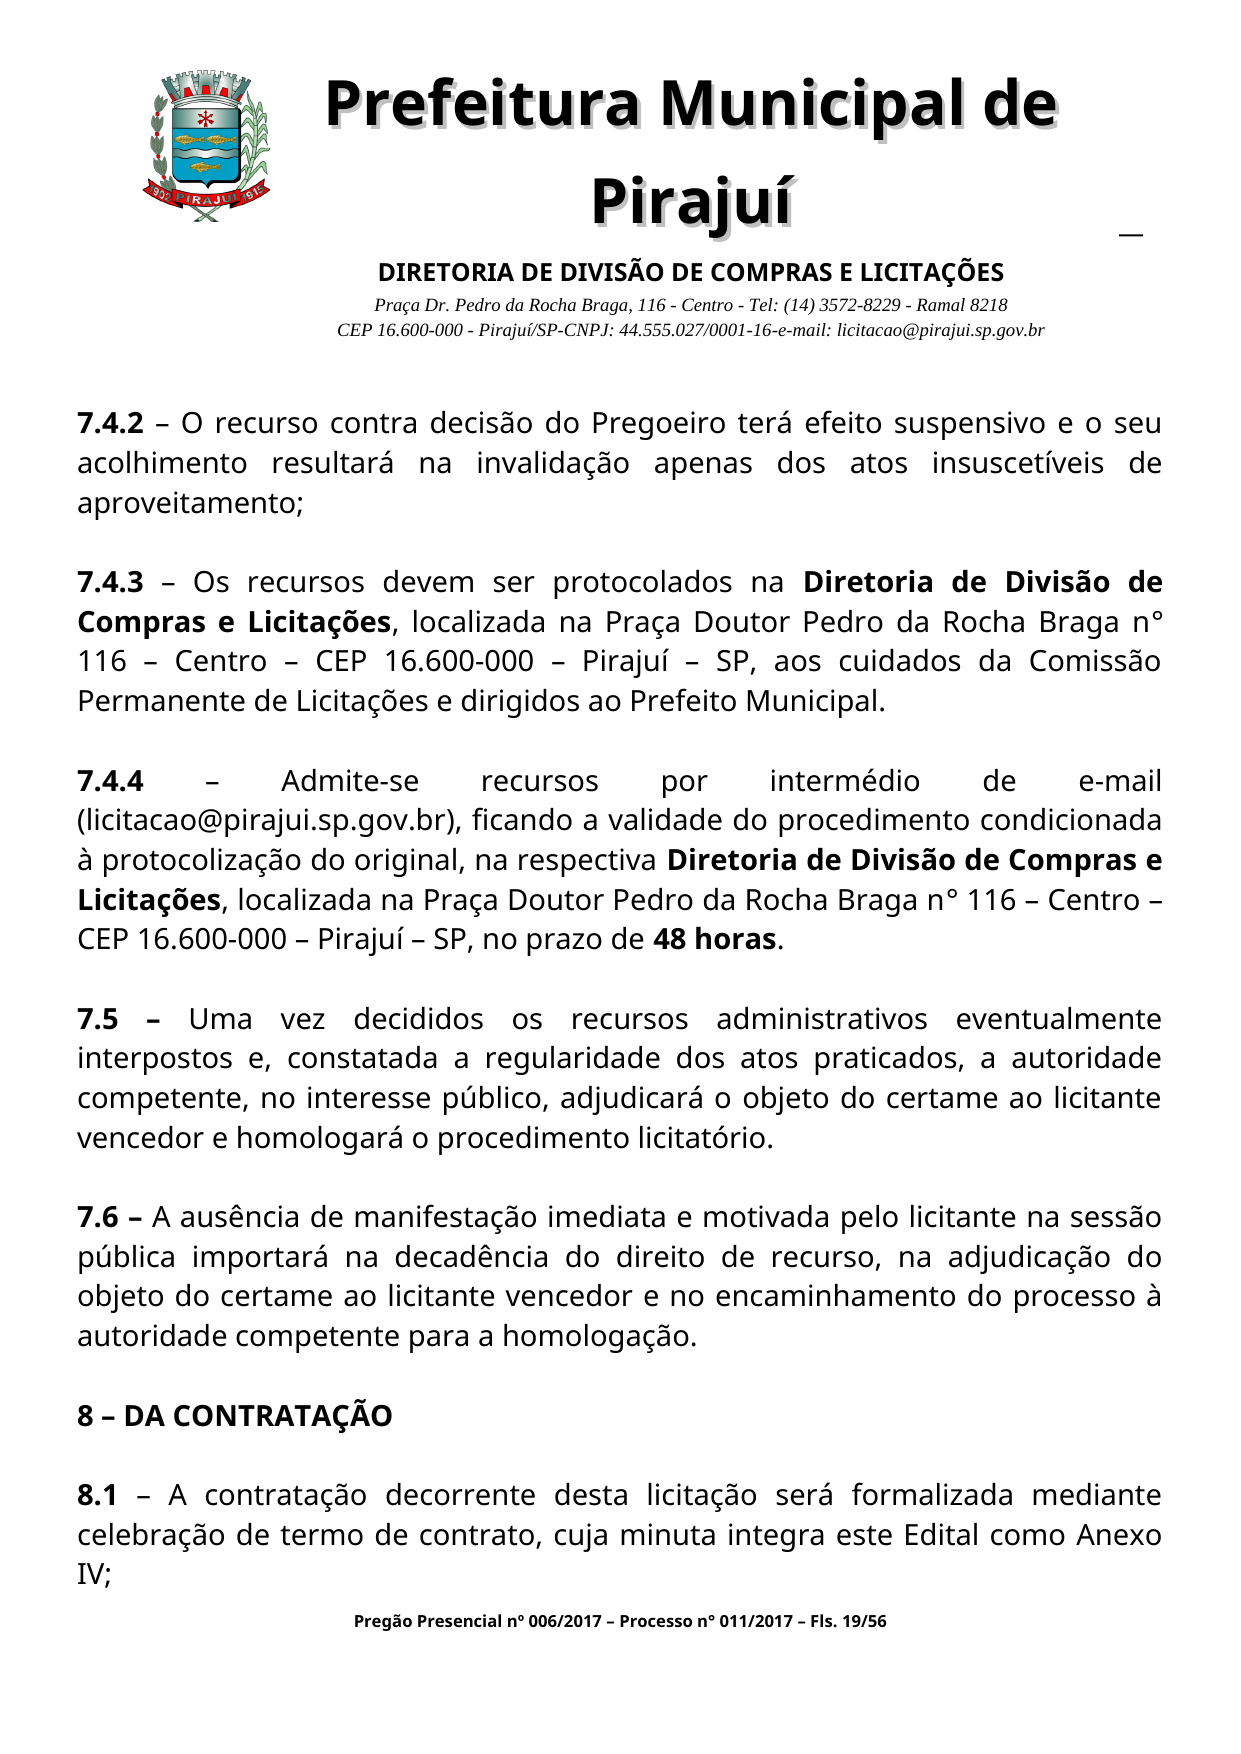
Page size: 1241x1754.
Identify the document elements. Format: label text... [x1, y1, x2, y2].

text 7.4.4 – Admite-se recursos por intermédio de e-mail (licitacao@pirajui.sp.gov.br), ficando a validade do procedimento condicionada à protocolização do original, na respectiva Diretoria de Divisão de Compras e Licitações, localizada na Praça Doutor Pedro da Rocha Braga n° 116 – Centro – CEP 16.600-000 – Pirajuí – SP, no prazo de 48 horas. [77, 760, 1163, 958]
picture [142, 70, 271, 222]
text 8 – DA CONTRATAÇÃO [77, 1395, 1163, 1434]
text 7.4.2 – O recurso contra decisão do Pregoeiro terá efeito suspensivo e o seu acolhimento resultará na invalidação apenas dos atos insuscetíveis de aproveitamento; [77, 403, 1163, 522]
text 7.5 – Uma vez decididos os recursos administrativos eventualmente interpostos e, constatada a regularidade dos atos praticados, a autoridade competente, no interesse público, adjudicará o objeto do certame ao licitante vencedor e homologará o procedimento licitatório. [77, 998, 1163, 1157]
text 8.1 – A contratação decorrente desta licitação será formalizada mediante celebração de termo de contrato, cuja minuta integra este Edital como Anexo IV; [77, 1474, 1163, 1593]
text 7.4.3 – Os recursos devem ser protocolados na Diretoria de Divisão de Compras e Licitações, localizada na Praça Doutor Pedro da Rocha Braga n° 116 – Centro – CEP 16.600-000 – Pirajuí – SP, aos cuidados da Comissão Permanente de Licitações e dirigidos ao Prefeito Municipal. [77, 561, 1163, 720]
text 7.6 – A ausência de manifestação imediata e motivada pelo licitante na sessão pública importará na decadência do direito de recurso, na adjudicação do objeto do certame ao licitante vencedor e no encaminhamento do processo à autoridade competente para a homologação. [77, 1196, 1163, 1355]
